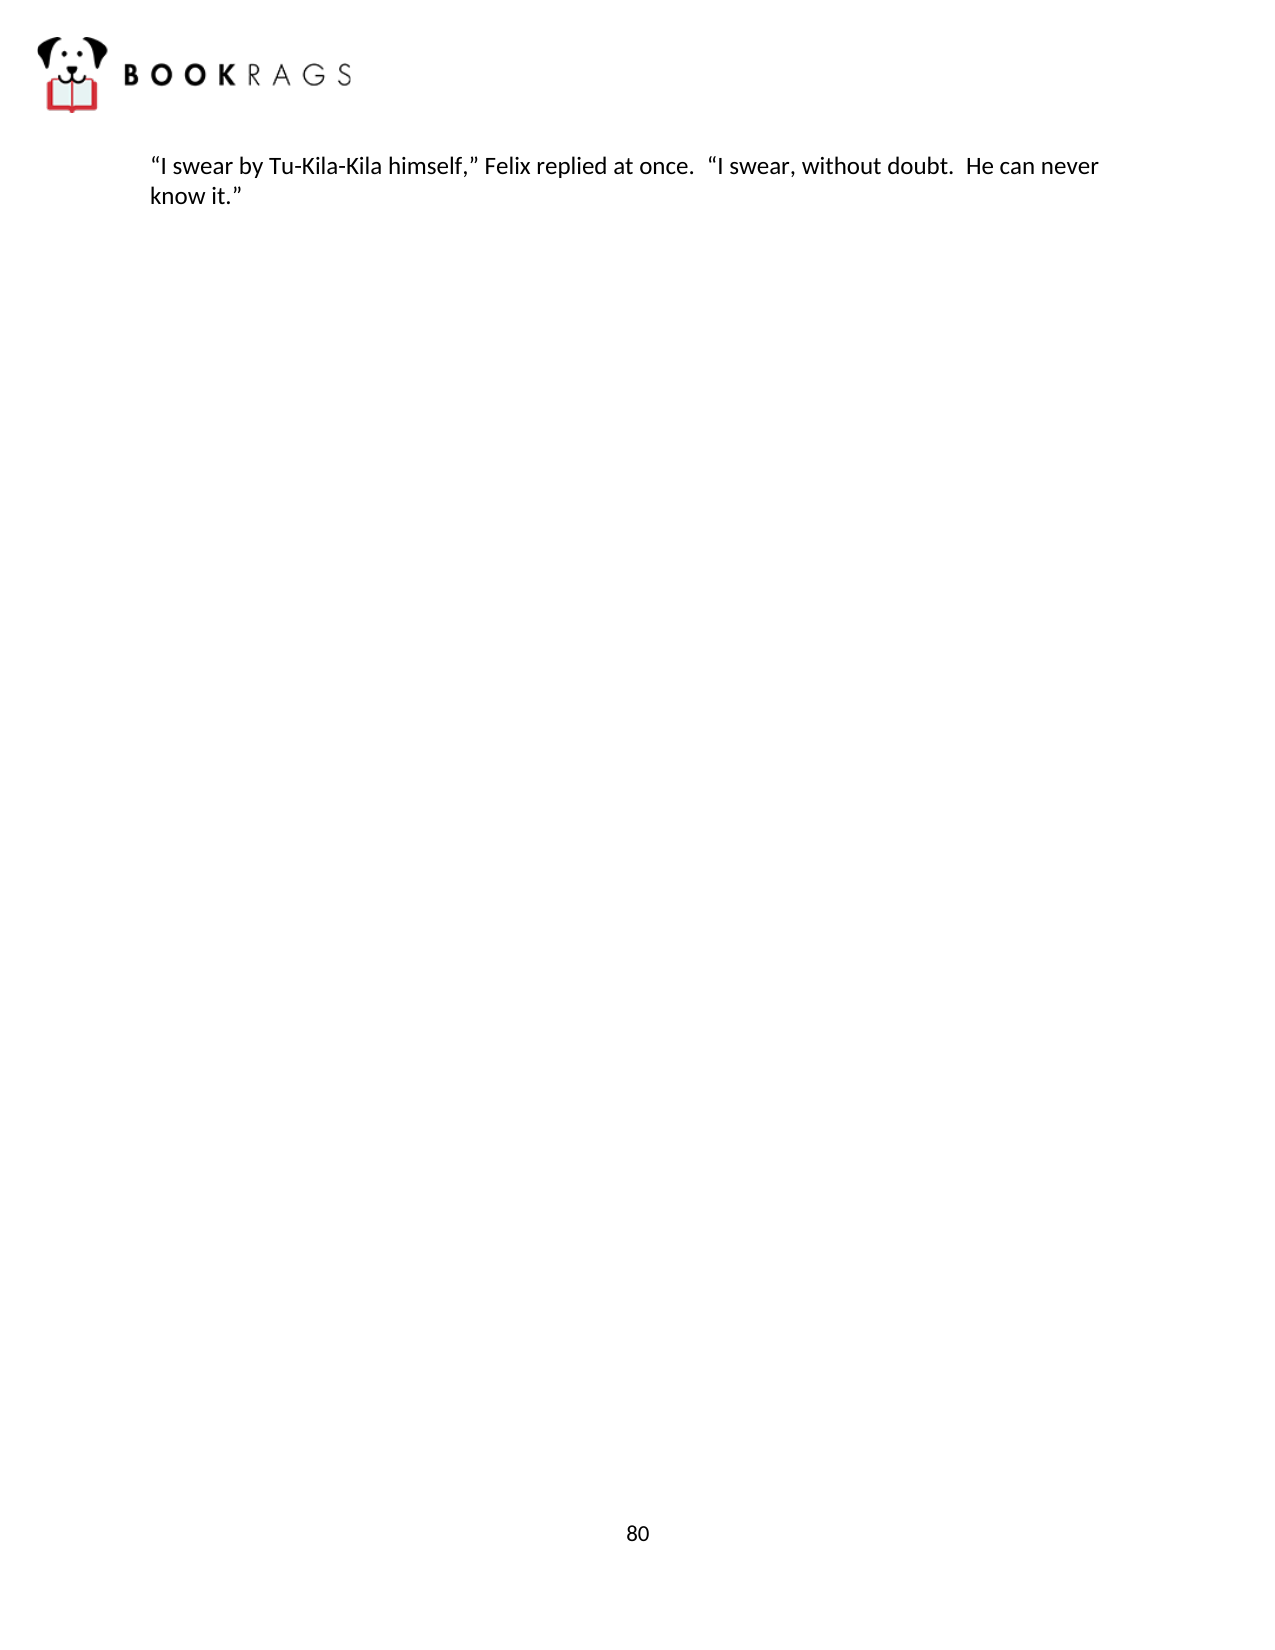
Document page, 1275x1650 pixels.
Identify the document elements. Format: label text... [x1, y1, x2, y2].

picture [37, 37, 351, 113]
text “I swear by Tu-Kila-Kila himself,” Felix replied at once. “I swear, without doubt. He can never know it.” [150, 150, 1125, 211]
